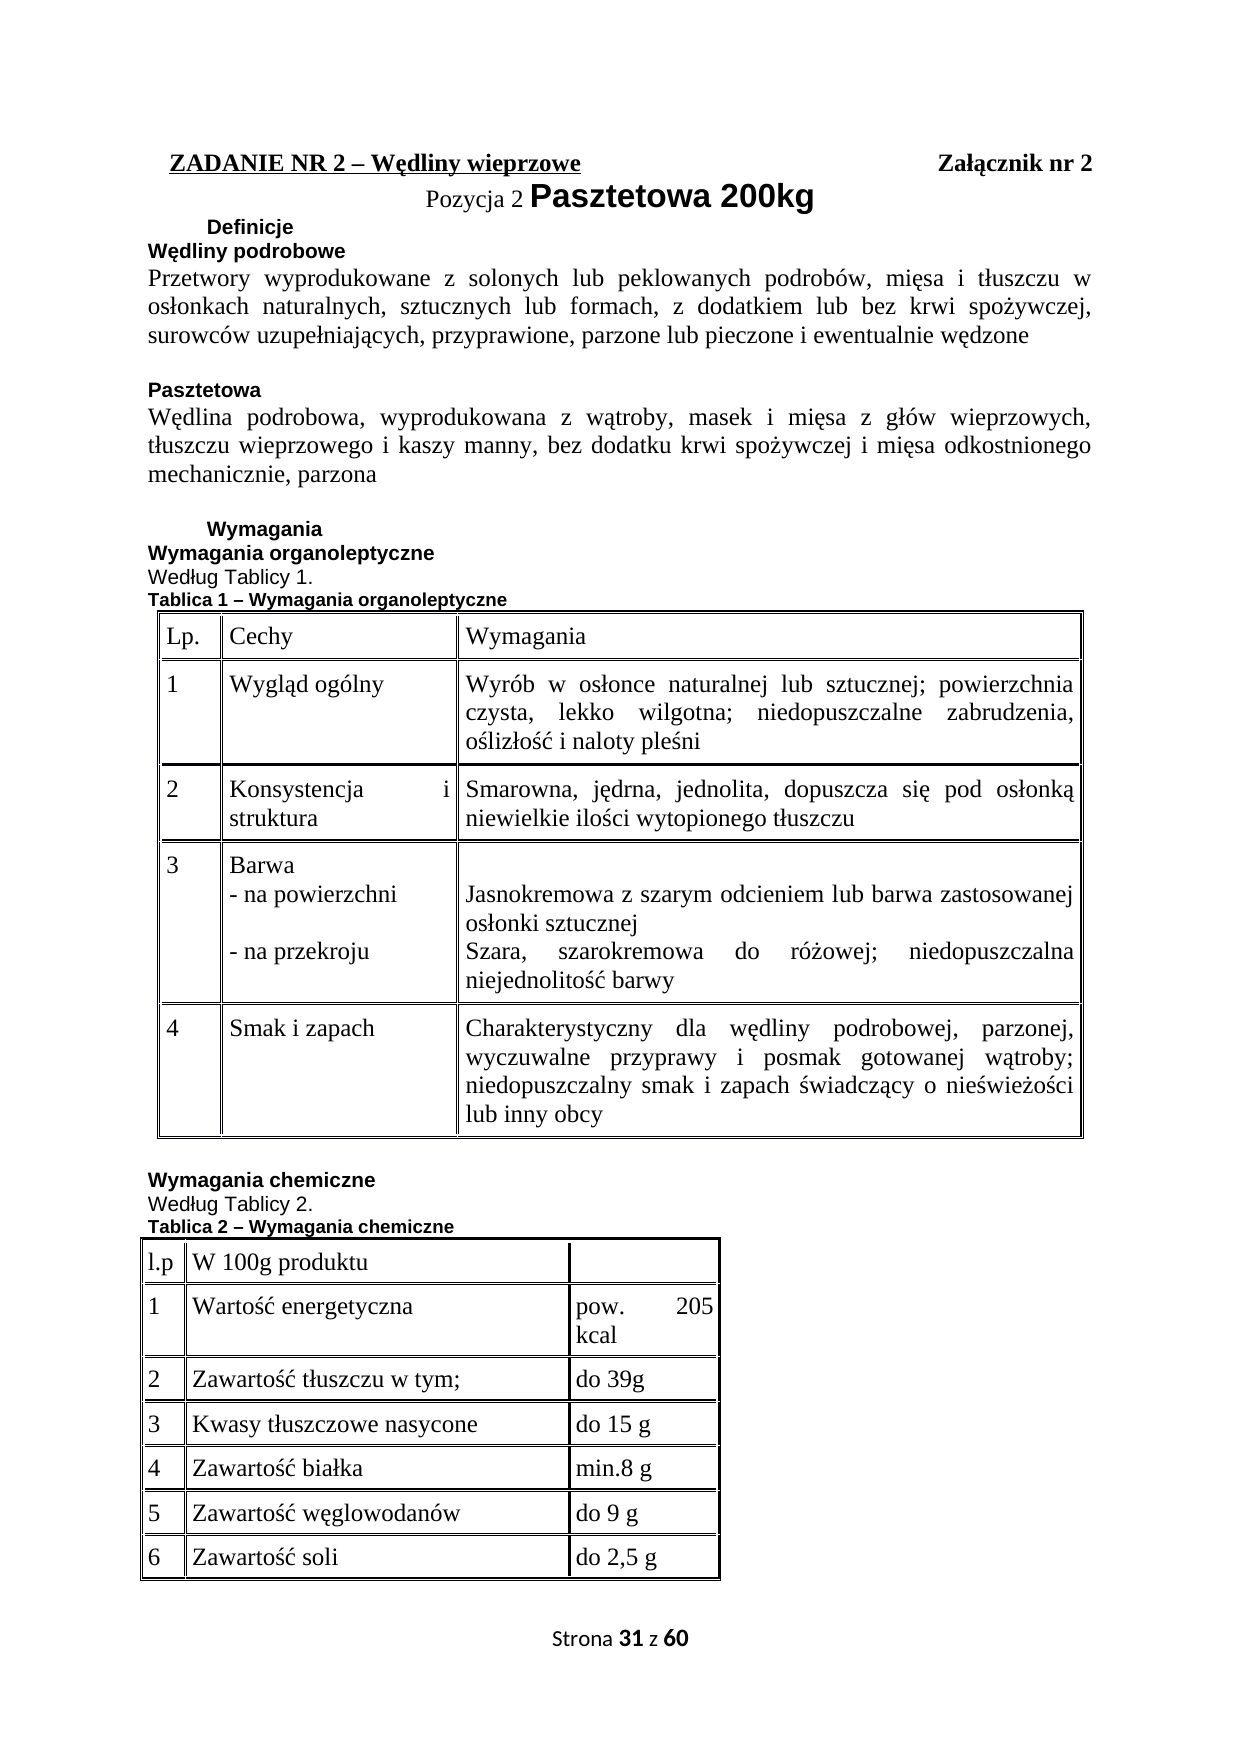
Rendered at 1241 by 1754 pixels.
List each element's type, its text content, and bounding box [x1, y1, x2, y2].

table_cell Smak i zapach [221, 1005, 458, 1136]
table_cell Kwasy tłuszczowe nasycone [187, 1403, 568, 1444]
table_cell Zawartość tłuszczu w tym; [187, 1358, 568, 1399]
table_cell 2 [141, 1355, 186, 1399]
table_cell do 39g [569, 1355, 719, 1399]
table_cell Barwa - na powierzchni - na przekroju [223, 843, 456, 1002]
text Tablica 1 – Wymagania organoleptyczne [148, 588, 1093, 610]
table_cell 1 [141, 1282, 186, 1355]
table_cell 3 [143, 1399, 184, 1444]
text Według Tablicy 2. [148, 1192, 1093, 1216]
table_cell Wyrób w osłonce naturalnej lub sztucznej; powierzchnia czysta, lekko wilgotna; niedopuszczalne zabrudzenia, oślizłość i naloty pleśni [458, 658, 1082, 763]
table_cell Wartość energetyczna [187, 1285, 568, 1355]
text Tablica 2 – Wymagania chemiczne [148, 1216, 1093, 1237]
text Pasztetowa [148, 378, 1093, 402]
text Według Tablicy 1. [148, 564, 1093, 588]
table_cell Zawartość soli [186, 1536, 569, 1577]
table_cell 4 [158, 1002, 221, 1136]
table_cell Charakterystyczny dla wędliny podrobowej, parzonej, wyczuwalne przyprawy i posmak gotowanej wątroby; niedopuszczalny smak i zapach świadczący o nieświeżości lub inny obcy [458, 1002, 1082, 1136]
table_cell Wygląd ogólny [223, 661, 456, 763]
table_cell 2 [158, 763, 220, 839]
table_cell 6 [141, 1533, 186, 1577]
text Wędliny podrobowe [148, 239, 1093, 263]
table_cell Zawartość węglowodanów [187, 1492, 568, 1533]
text Wędlina podrobowa, wyprodukowana z wątroby, masek i mięsa z głów wieprzowych, tłuszczu wieprzowego i kaszy manny, bez dodatku krwi spożywczej i mięsa odkostnionego mechanicznie, parzona [148, 402, 1093, 488]
table_header W 100g produktu [186, 1240, 569, 1282]
text Przetwory wyprodukowane z solonych lub peklowanych podrobów, mięsa i tłuszczu w osłonkach naturalnych, sztucznych lub formach, z dodatkiem lub bez krwi spożywczej, surowców uzupełniających, przyprawione, parzone lub pieczone i ewentualnie wędzone [148, 263, 1093, 349]
text Wymagania chemiczne [148, 1168, 1093, 1192]
table_header l.p [143, 1240, 186, 1282]
table_cell 5 [143, 1488, 184, 1533]
table_cell Zawartość białka [187, 1447, 568, 1488]
text Pozycja 2 Pasztetowa 200kg [148, 176, 1093, 215]
text Wymagania organoleptyczne [148, 541, 1093, 564]
text ZADANIE NR 2 – Wędliny wieprzowe Załącznik nr 2 [148, 148, 1093, 176]
table_header [569, 1240, 718, 1282]
text Wymagania [148, 517, 1093, 541]
table_cell do 15 g [571, 1399, 719, 1444]
table_header Wymagania [458, 614, 1080, 658]
text Definicje [148, 215, 1093, 239]
table_cell pow. 205 kcal [569, 1282, 719, 1355]
table_cell min.8 g [569, 1444, 719, 1488]
table_header Lp. [160, 614, 221, 658]
table_cell Konsystencja i struktura [223, 766, 456, 839]
table_cell Jasnokremowa z szarym odcieniem lub barwa zastosowanej osłonki sztucznej Szara, szarokremowa do różowej; niedopuszczalna niejednolitość barwy [459, 839, 1081, 1002]
table_cell do 9 g [571, 1488, 719, 1533]
table_cell 1 [158, 658, 221, 763]
table_cell Smarowna, jędrna, jednolita, dopuszcza się pod osłonką niewielkie ilości wytopionego tłuszczu [459, 763, 1082, 839]
table_cell do 2,5 g [569, 1533, 719, 1577]
table_cell 4 [141, 1444, 186, 1488]
table_header Cechy [221, 614, 458, 658]
table_cell 3 [160, 839, 220, 1002]
